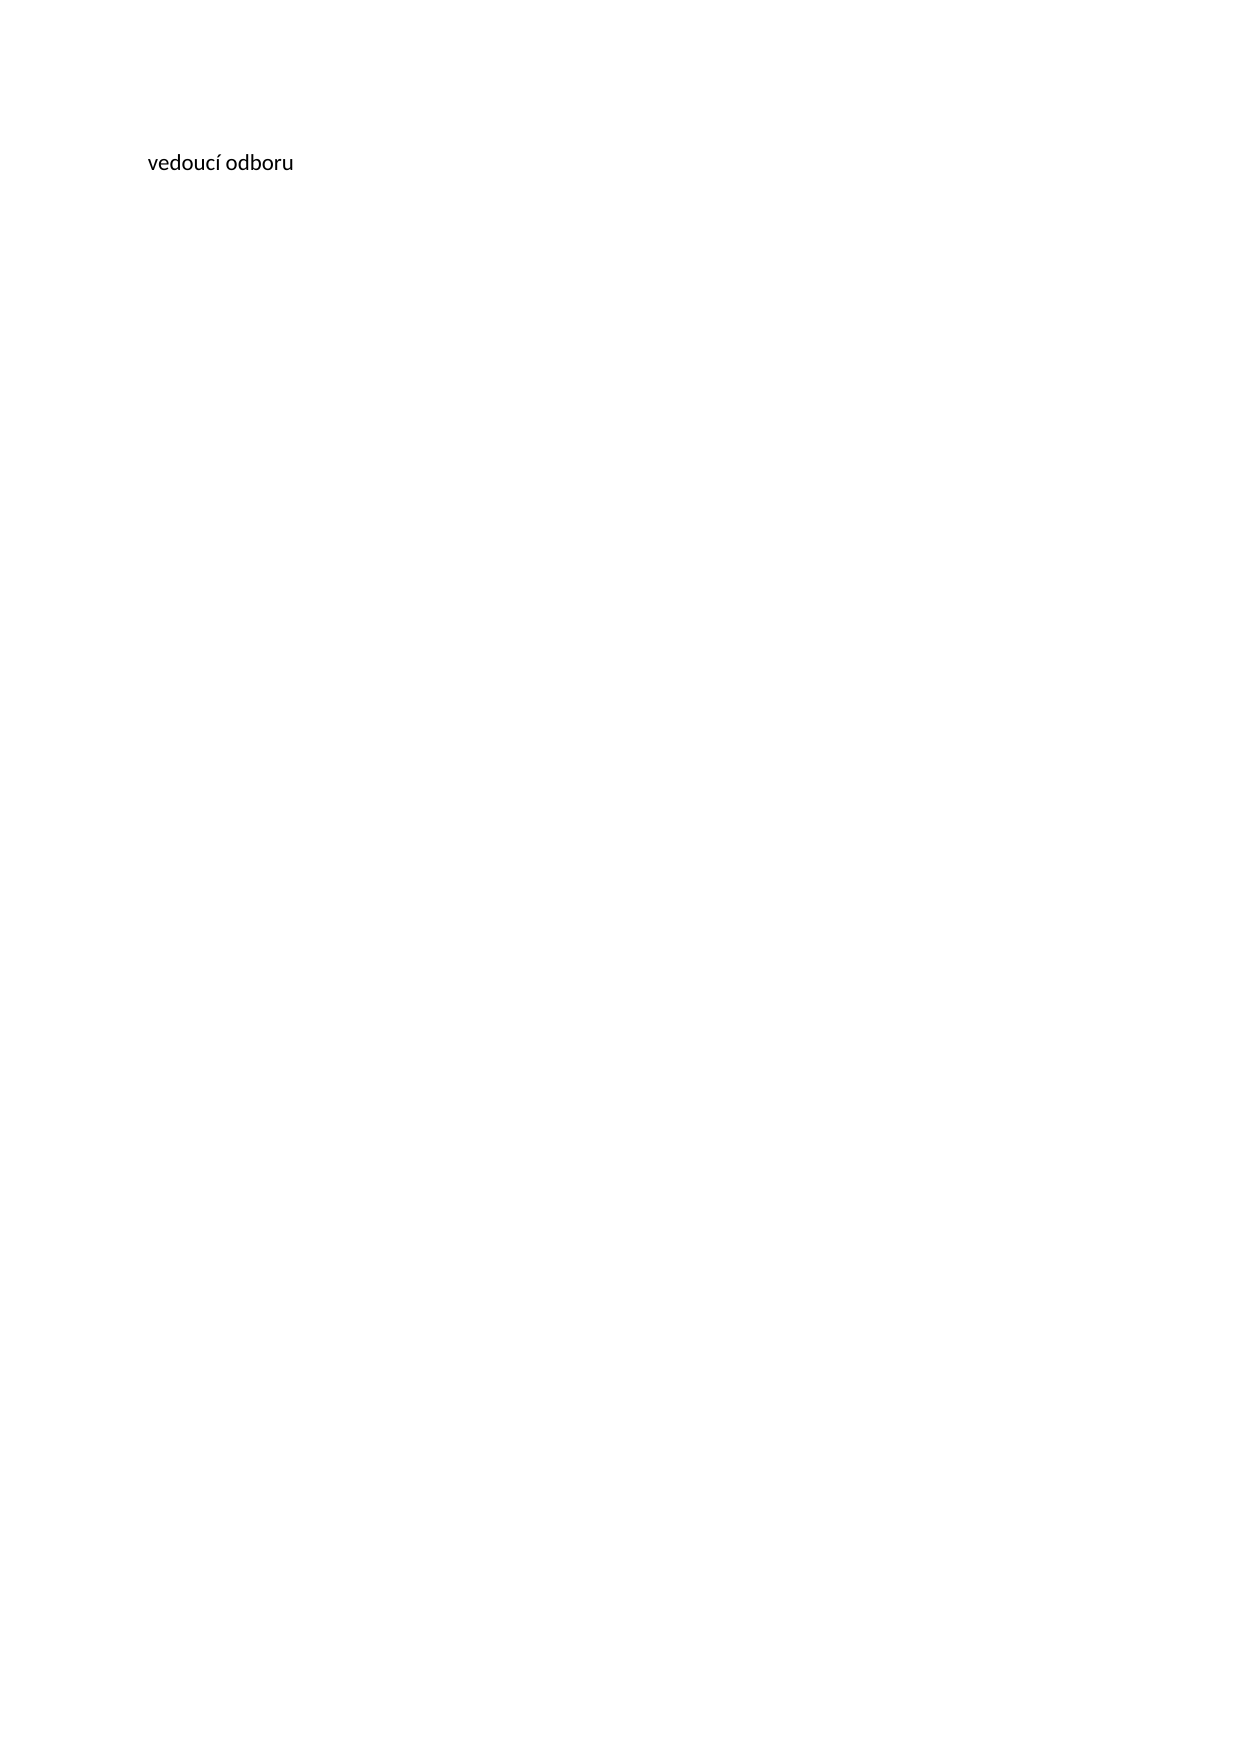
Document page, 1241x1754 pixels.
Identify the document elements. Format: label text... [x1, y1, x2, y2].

text vedoucí odboru [148, 148, 1093, 176]
